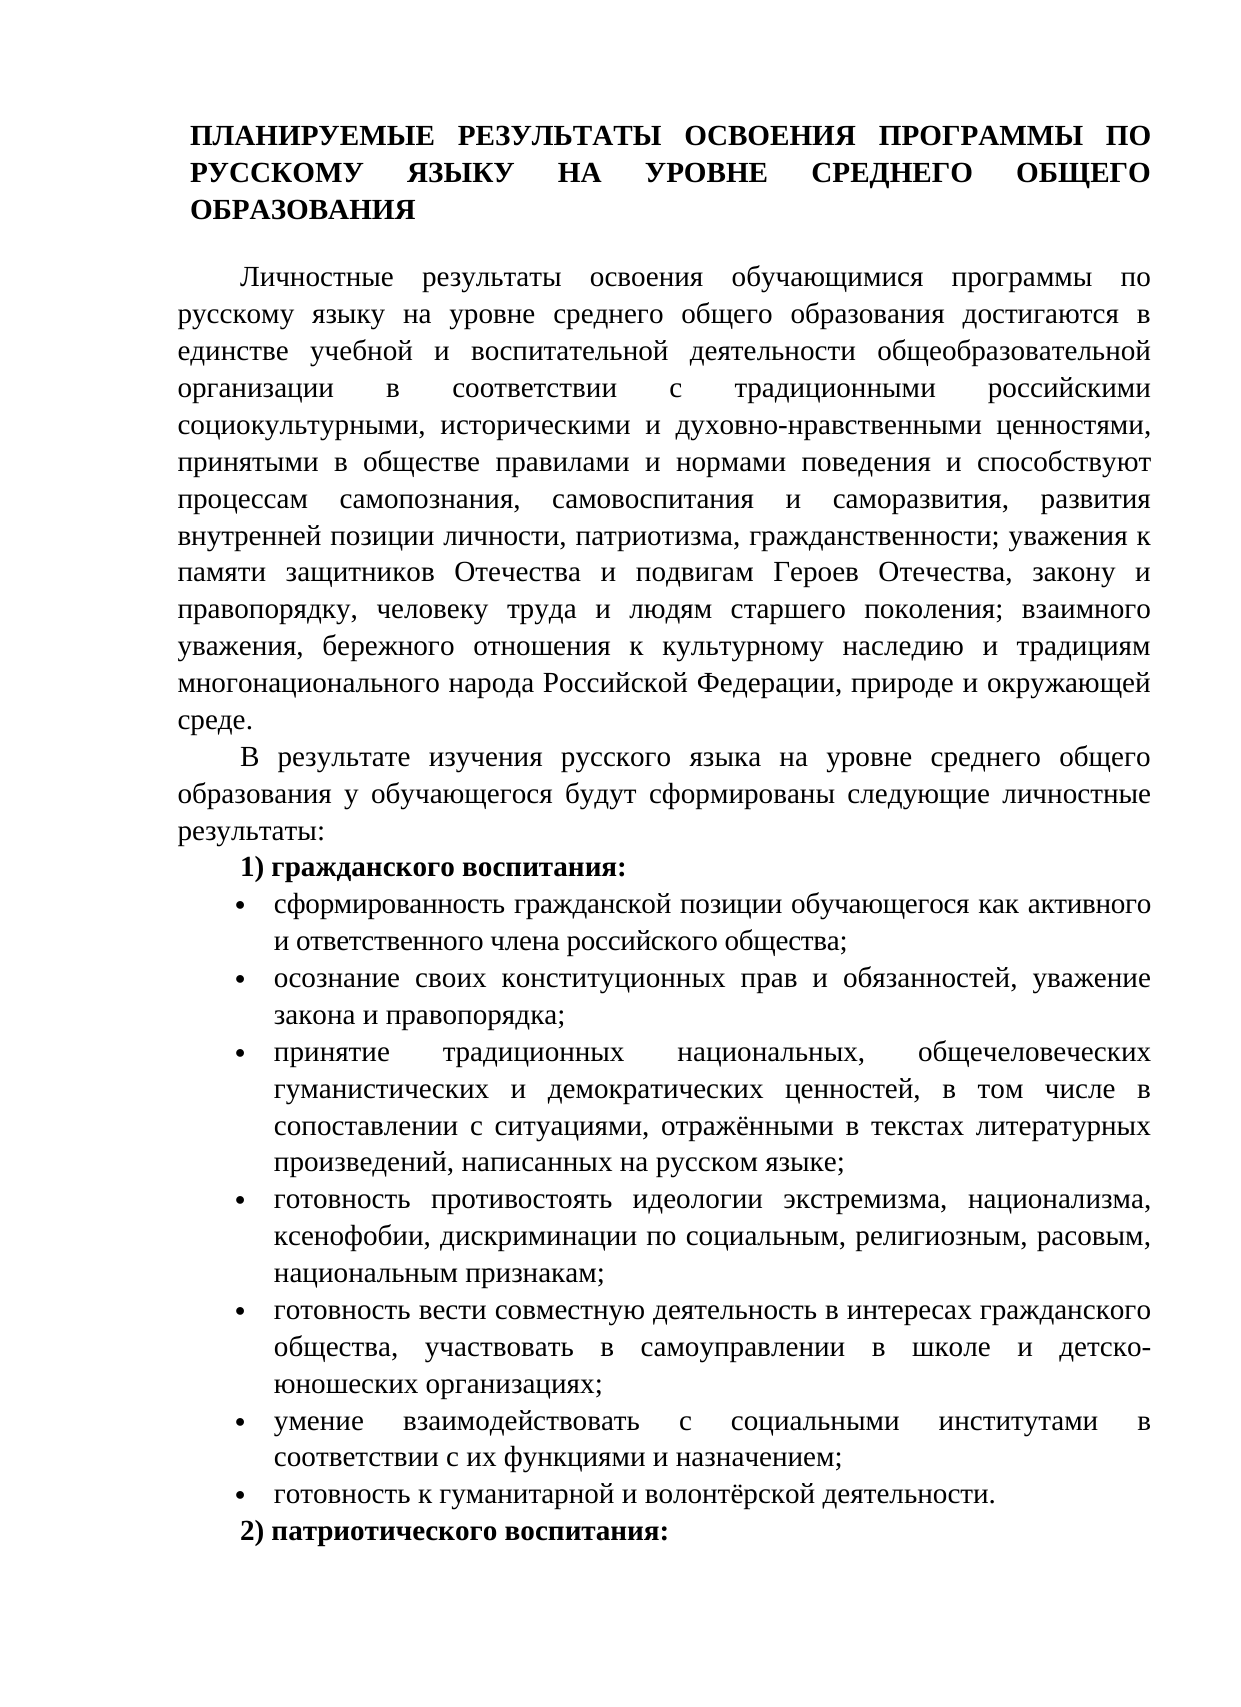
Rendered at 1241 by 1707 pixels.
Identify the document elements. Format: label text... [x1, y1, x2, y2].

list готовность вести совместную деятельность в интересах гражданского общества, участвовать в самоуправлении в школе и детско-юношеских организациях; [236, 1292, 1152, 1399]
list осознание своих конституционных прав и обязанностей, уважение закона и правопорядка; [236, 960, 1152, 1031]
text Личностные результаты освоения обучающимися программы по русскому языку на уровне среднего общего образования достигаются в единстве учебной и воспитательной деятельности общеобразовательной организации в соответствии с традиционными российскими социокультурными, историческими и духовно-нравственными ценностями, принятыми в обществе правилами и нормами поведения и способствуют процессам самопознания, самовоспитания и саморазвития, развития внутренней позиции личности, патриотизма, гражданственности; уважения к памяти защитников Отечества и подвигам Героев Отечества, закону и правопорядку, человеку труда и людям старшего поколения; взаимного уважения, бережного отношения к культурному наследию и традициям многонационального народа Российской Федерации, природе и окружающей среде. [177, 259, 1152, 736]
list принятие традиционных национальных, общечеловеческих гуманистических и демократических ценностей, в том числе в сопоставлении с ситуациями, отражёнными в текстах литературных произведений, написанных на русском языке; [236, 1034, 1152, 1178]
list готовность к гуманитарной и волонтёрской деятельности. [236, 1476, 1152, 1510]
list умение взаимодействовать с социальными институтами в соответствии с их функциями и назначением; [236, 1403, 1152, 1473]
text ПЛАНИРУЕМЫЕ РЕЗУЛЬТАТЫ ОСВОЕНИЯ ПРОГРАММЫ ПО РУССКОМУ ЯЗЫКУ НА УРОВНЕ СРЕДНЕГО ОБЩЕГО ОБРАЗОВАНИЯ [190, 118, 1152, 225]
text 2) патриотического воспитания: [177, 1513, 1152, 1547]
list готовность противостоять идеологии экстремизма, национализма, ксенофобии, дискриминации по социальным, религиозным, расовым, национальным признакам; [236, 1181, 1152, 1289]
text 1) гражданского воспитания: [177, 849, 1152, 883]
text В результате изучения русского языка на уровне среднего общего образования у обучающегося будут сформированы следующие личностные результаты: [177, 739, 1152, 846]
list сформированность гражданской позиции обучающегося как активного и ответственного члена российского общества; [236, 886, 1152, 957]
